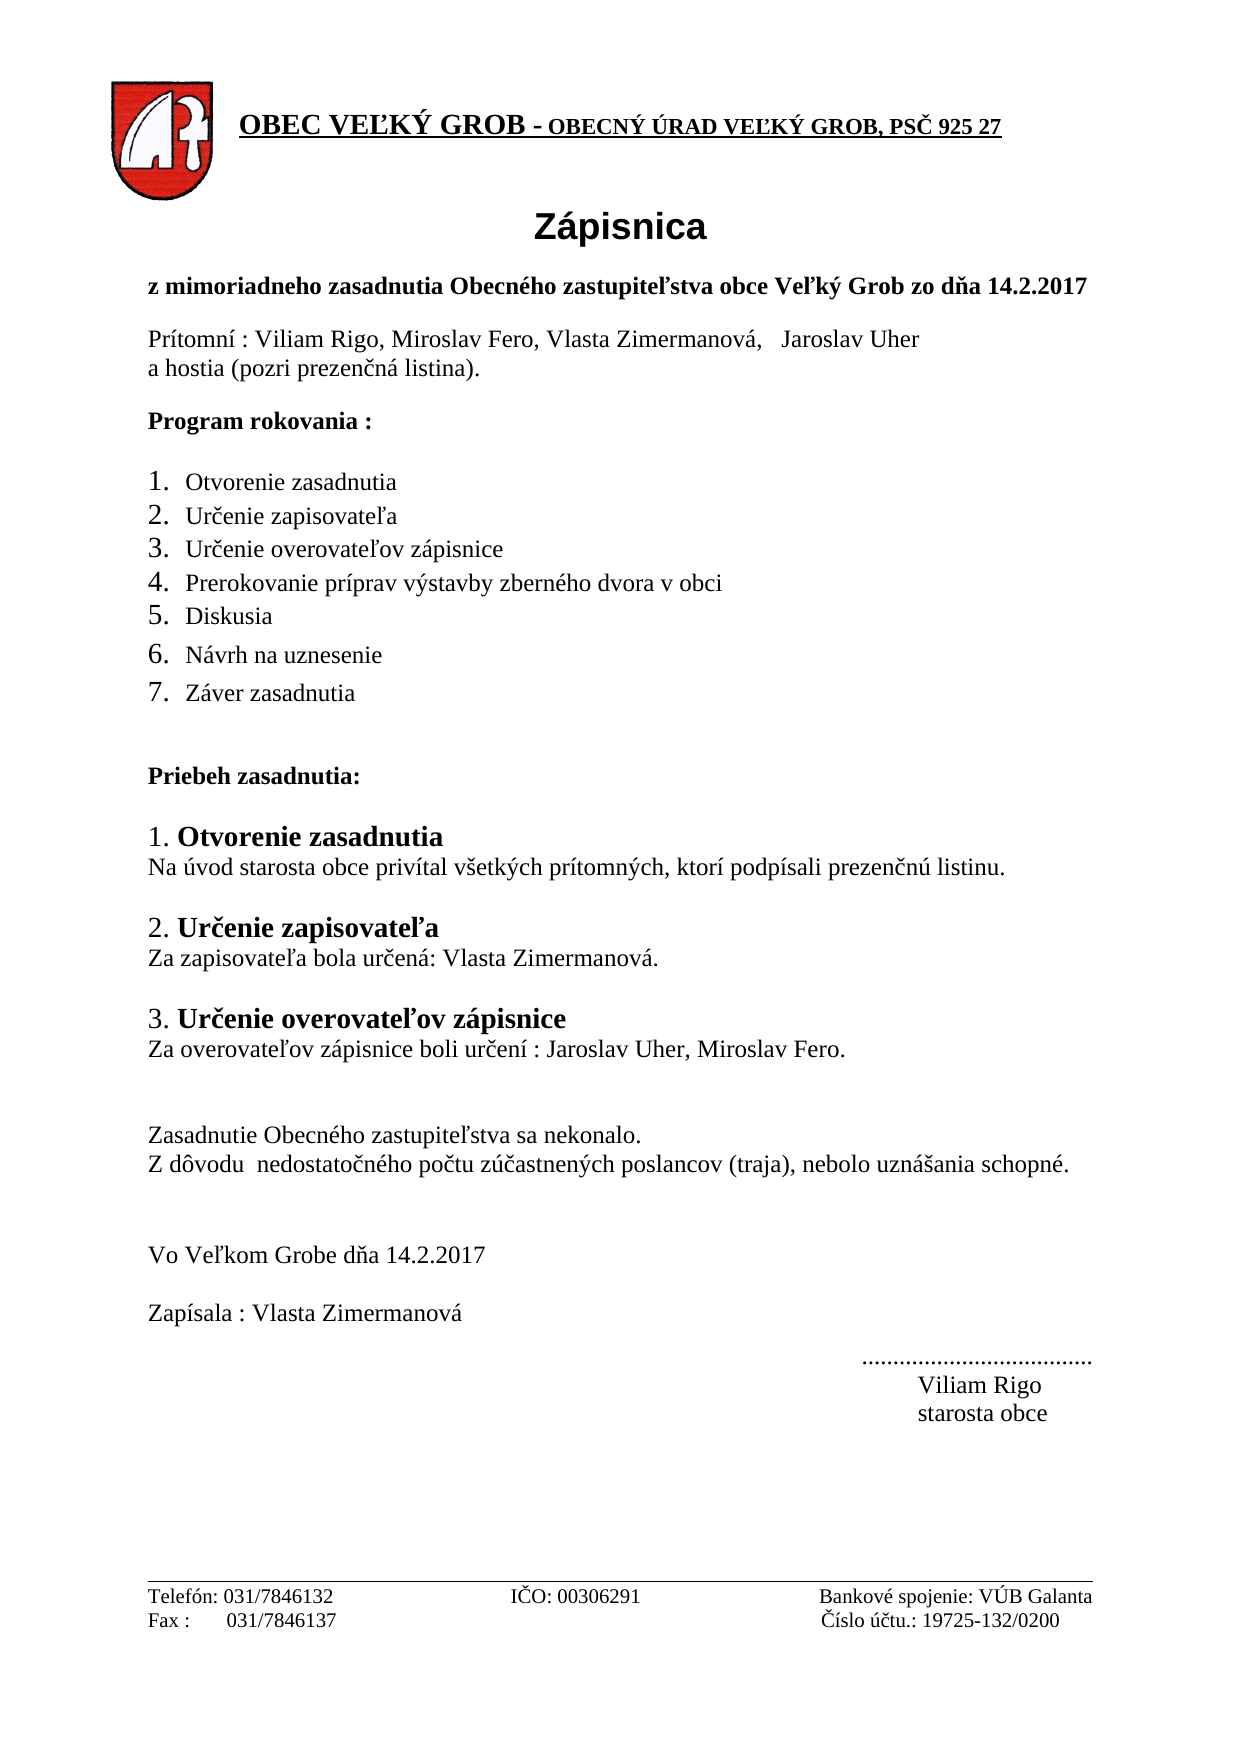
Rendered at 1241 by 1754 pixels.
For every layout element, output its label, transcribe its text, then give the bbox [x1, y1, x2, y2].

list Prerokovanie príprav výstavby zberného dvora v obci [148, 564, 1093, 597]
text z mimoriadneho zasadnutia Obecného zastupiteľstva obce Veľký Grob zo dňa 14.2.2017 [148, 271, 1093, 300]
list Určenie zapisovateľa [148, 497, 1093, 530]
text Priebeh zasadnutia: [148, 761, 1093, 790]
text Na úvod starosta obce privítal všetkých prítomných, ktorí podpísali prezenčnú listinu. [148, 852, 1093, 881]
text Za overovateľov zápisnice boli určení : Jaroslav Uher, Miroslav Fero. [148, 1034, 1093, 1063]
text 1. Otvorenie zasadnutia [148, 819, 1093, 852]
text a hostia (pozri prezenčná listina). [148, 353, 1093, 382]
text 2. Určenie zapisovateľa [148, 910, 1093, 943]
text Za zapisovateľa bola určená: Vlasta Zimermanová. [148, 943, 1093, 972]
text ..................................... [148, 1341, 1093, 1370]
list Určenie overovateľov zápisnice [148, 530, 1093, 564]
text Z dôvodu nedostatočného počtu zúčastnených poslancov (traja), nebolo uznášania schopné. [148, 1149, 1093, 1178]
text Zasadnutie Obecného zastupiteľstva sa nekonalo. [148, 1121, 1093, 1149]
subtitle Zápisnica [148, 204, 1093, 247]
list Záver zasadnutia [148, 674, 1093, 708]
list Diskusia [148, 597, 1093, 631]
text starosta obce [148, 1398, 1093, 1427]
text Viliam Rigo [148, 1370, 1093, 1398]
list Návrh na uznesenie [148, 636, 1093, 669]
text Zapísala : Vlasta Zimermanová [148, 1298, 1093, 1327]
text Vo Veľkom Grobe dňa 14.2.2017 [148, 1240, 1093, 1269]
picture [102, 75, 221, 209]
text Program rokovania : [148, 406, 1093, 434]
text 3. Určenie overovateľov zápisnice [148, 1001, 1093, 1034]
list Otvorenie zasadnutia [148, 463, 1093, 497]
text Prítomní : Viliam Rigo, Miroslav Fero, Vlasta Zimermanová, Jaroslav Uher [148, 324, 1093, 353]
